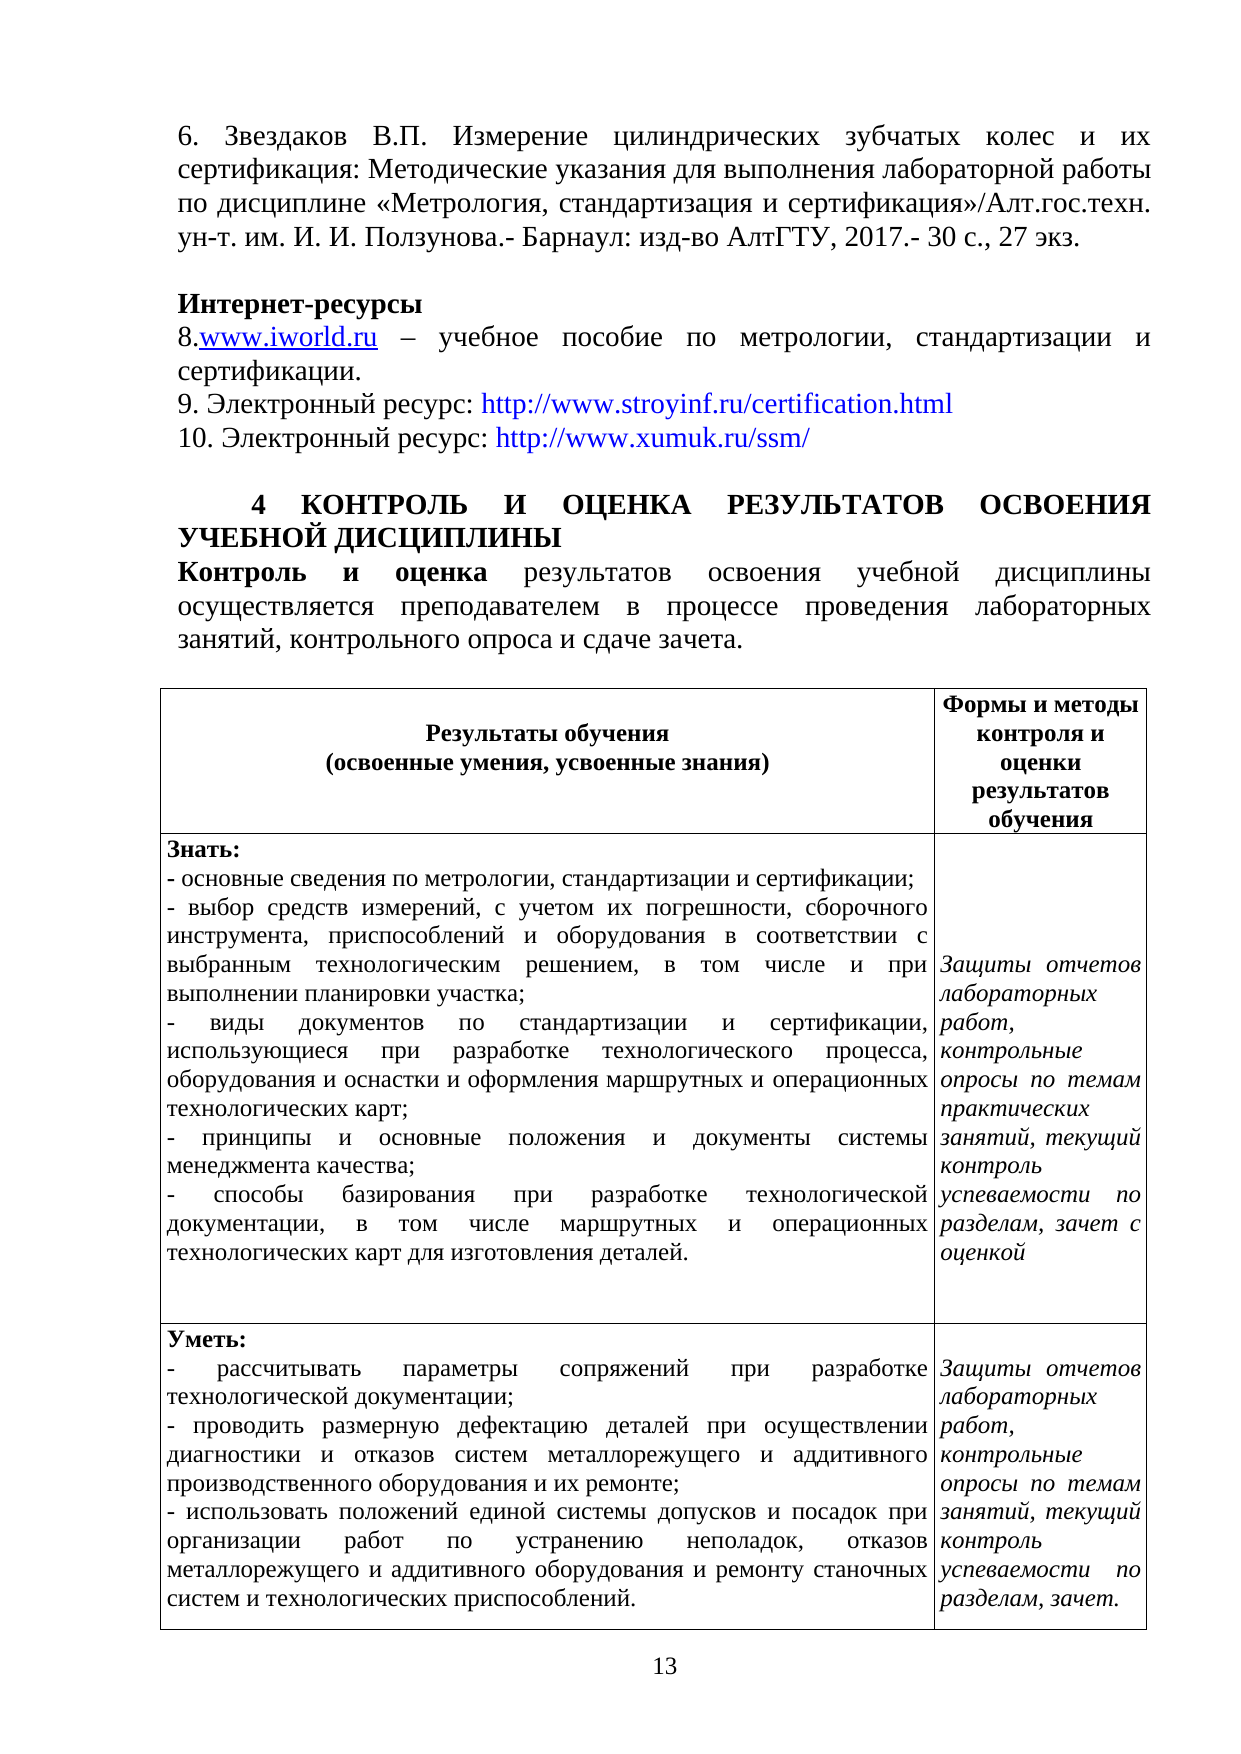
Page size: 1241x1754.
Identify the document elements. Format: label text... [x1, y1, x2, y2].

text 9. Электронный ресурс: http://www.stroyinf.ru/certification.html [177, 386, 1152, 420]
text 6. Звездаков В.П. Измерение цилиндрических зубчатых колес и их сертификация: Методические указания для выполнения лабораторной работы по дисциплине «Метрология, стандартизация и сертификация»/Алт.гос.техн. ун-т. им. И. И. Ползунова.- Барнаул: изд-во АлтГТУ, 2017.- 30 с., 27 экз. [177, 118, 1152, 252]
text 8.www.iworld.ru – учебное пособие по метрологии, стандартизации и сертификации. [177, 319, 1152, 386]
text 4 Контроль и оценка результатов освоения УЧЕБНОЙ Дисциплины [177, 487, 1152, 554]
text 10. Электронный ресурс: http://www.xumuk.ru/ssm/ [177, 420, 1152, 453]
table_header Формы и методы контроля и оценки результатов обучения [935, 689, 1146, 833]
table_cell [161, 1324, 934, 1629]
table_header Результаты обучения (освоенные умения, усвоенные знания) [161, 689, 934, 833]
text Интернет-ресурсы [177, 286, 1152, 319]
table_cell Знать: - основные сведения по метрологии, стандартизации и сертификации; - выбор средств измерений, с учетом их погрешности, сборочного инструмента, приспособлений и оборудования в соответствии с выбранным технологическим решением, в том числе и при выполнении планировки участка; - виды документов по стандартизации и сертификации, использующиеся при разработке технологического процесса, оборудования и оснастки и оформления маршрутных и операционных технологических карт; - принципы и основные положения и документы системы менеджмента качества; - способы базирования при разработке технологической документации, в том числе маршрутных и операционных технологических карт для изготовления деталей. [161, 834, 934, 1323]
table_cell Защиты отчетов лабораторных работ, контрольные опросы по темам практических занятий, текущий контроль успеваемости по разделам, зачет с оценкой [935, 834, 1146, 1323]
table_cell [935, 1324, 1146, 1629]
subtitle Контроль и оценка результатов освоения учебной дисциплины осуществляется преподавателем в процессе проведения лабораторных занятий, контрольного опроса и сдаче зачета. [177, 554, 1152, 655]
